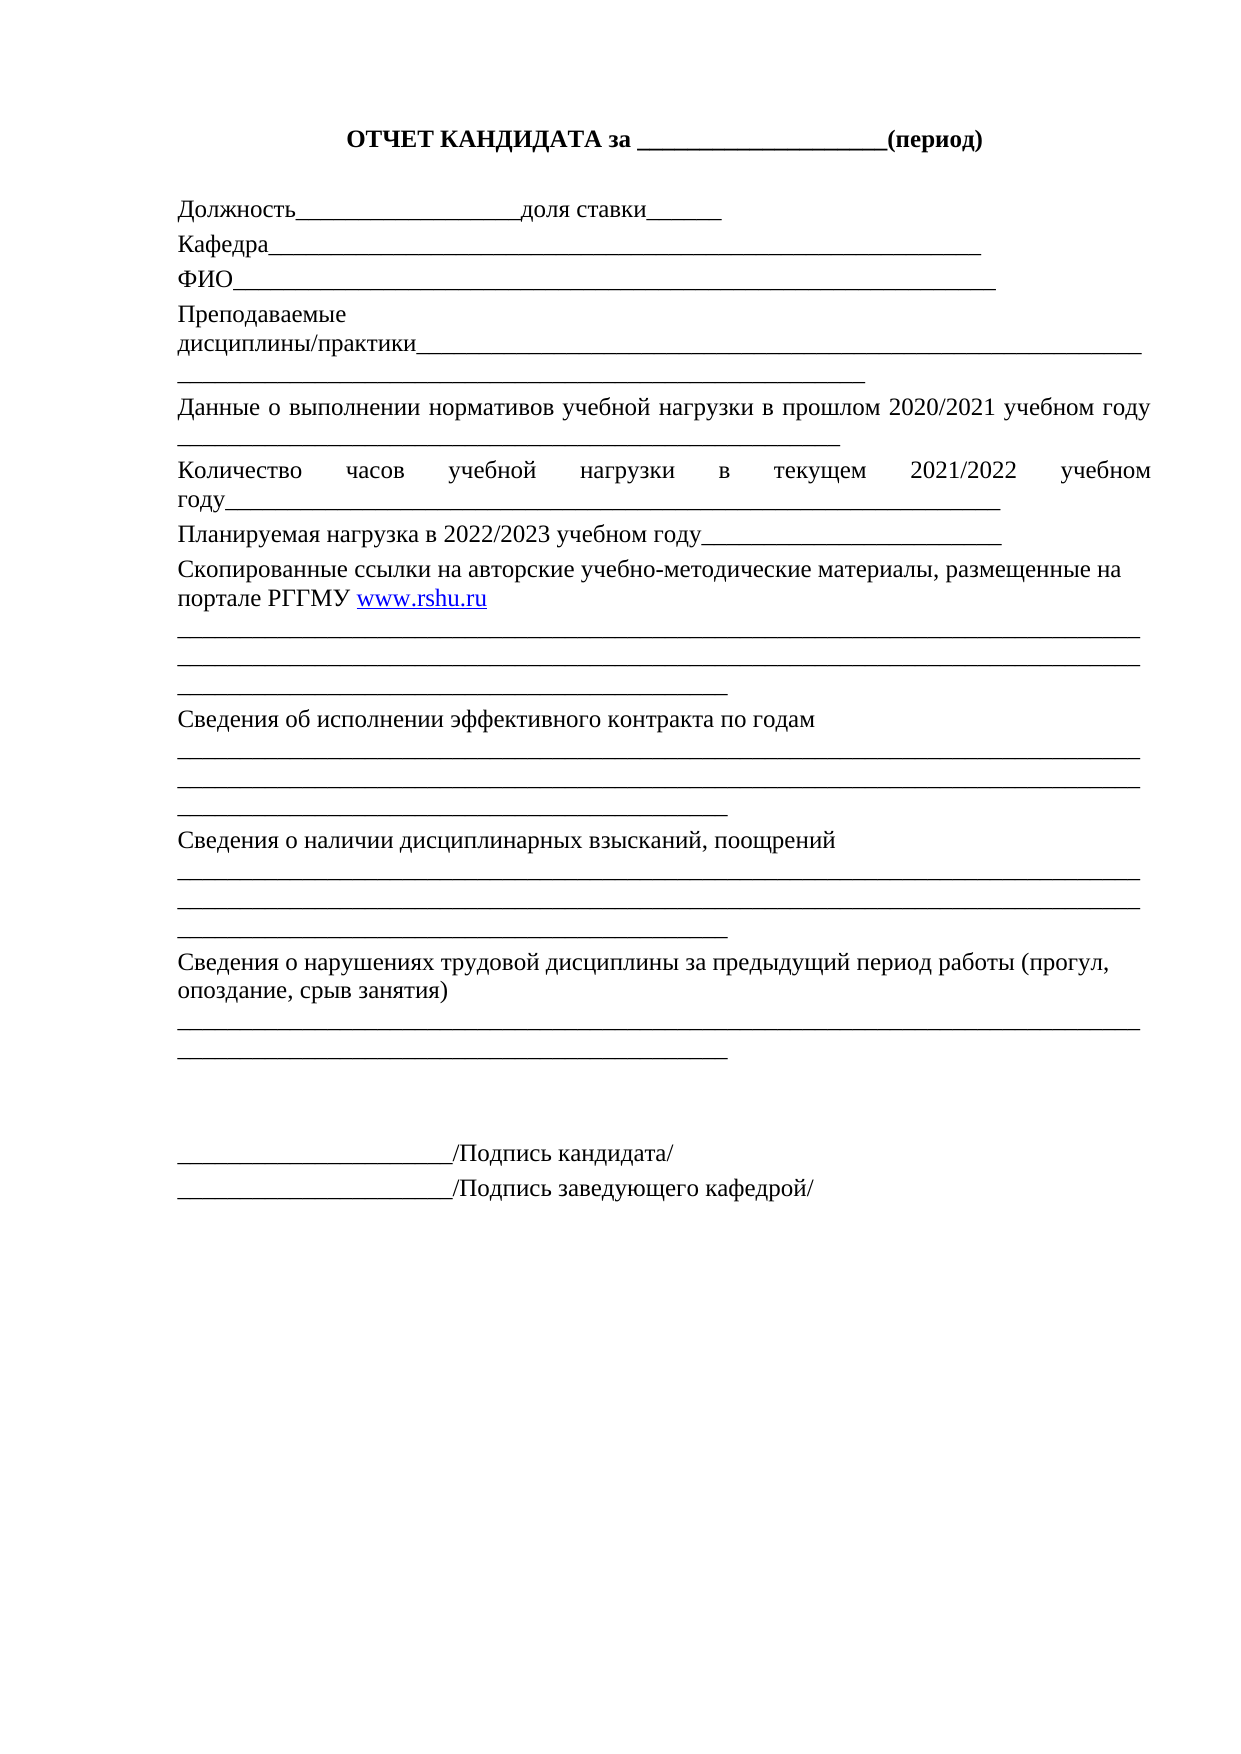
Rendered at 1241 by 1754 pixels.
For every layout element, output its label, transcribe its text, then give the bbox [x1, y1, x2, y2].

text Планируемая нагрузка в 2022/2023 учебном году________________________ [177, 519, 1152, 548]
text Количество часов учебной нагрузки в текущем 2021/2022 учебном году______________________________________________________________ [177, 456, 1152, 513]
text Должность__________________доля ставки______ [177, 194, 1152, 223]
text ______________________/Подпись заведующего кафедрой/ [177, 1173, 1152, 1202]
text ОТЧЕТ КАНДИДАТА за ____________________(период) [177, 124, 1152, 153]
text ______________________/Подпись кандидата/ [177, 1138, 1152, 1167]
text Сведения об исполнении эффективного контракта по годам ______________________________________________________________________________________________________________________________________________________________________________________________________ [177, 704, 1152, 819]
text Преподаваемые дисциплины/практики_________________________________________________________________________________________________________________ [177, 299, 1152, 386]
text ФИО_____________________________________________________________ [177, 264, 1152, 293]
text Кафедра_________________________________________________________ [177, 229, 1152, 258]
text Сведения о нарушениях трудовой дисциплины за предыдущий период работы (прогул, опоздание, срыв занятия) _________________________________________________________________________________________________________________________ [177, 947, 1152, 1062]
text Сведения о наличии дисциплинарных взысканий, поощрений ______________________________________________________________________________________________________________________________________________________________________________________________________ [177, 826, 1152, 941]
text Данные о выполнении нормативов учебной нагрузки в прошлом 2020/2021 учебном году _____________________________________________________ [177, 392, 1152, 449]
text Скопированные ссылки на авторские учебно-методические материалы, размещенные на портале РГГМУ www.rshu.ru ______________________________________________________________________________________________________________________________________________________________________________________________________ [177, 554, 1152, 698]
